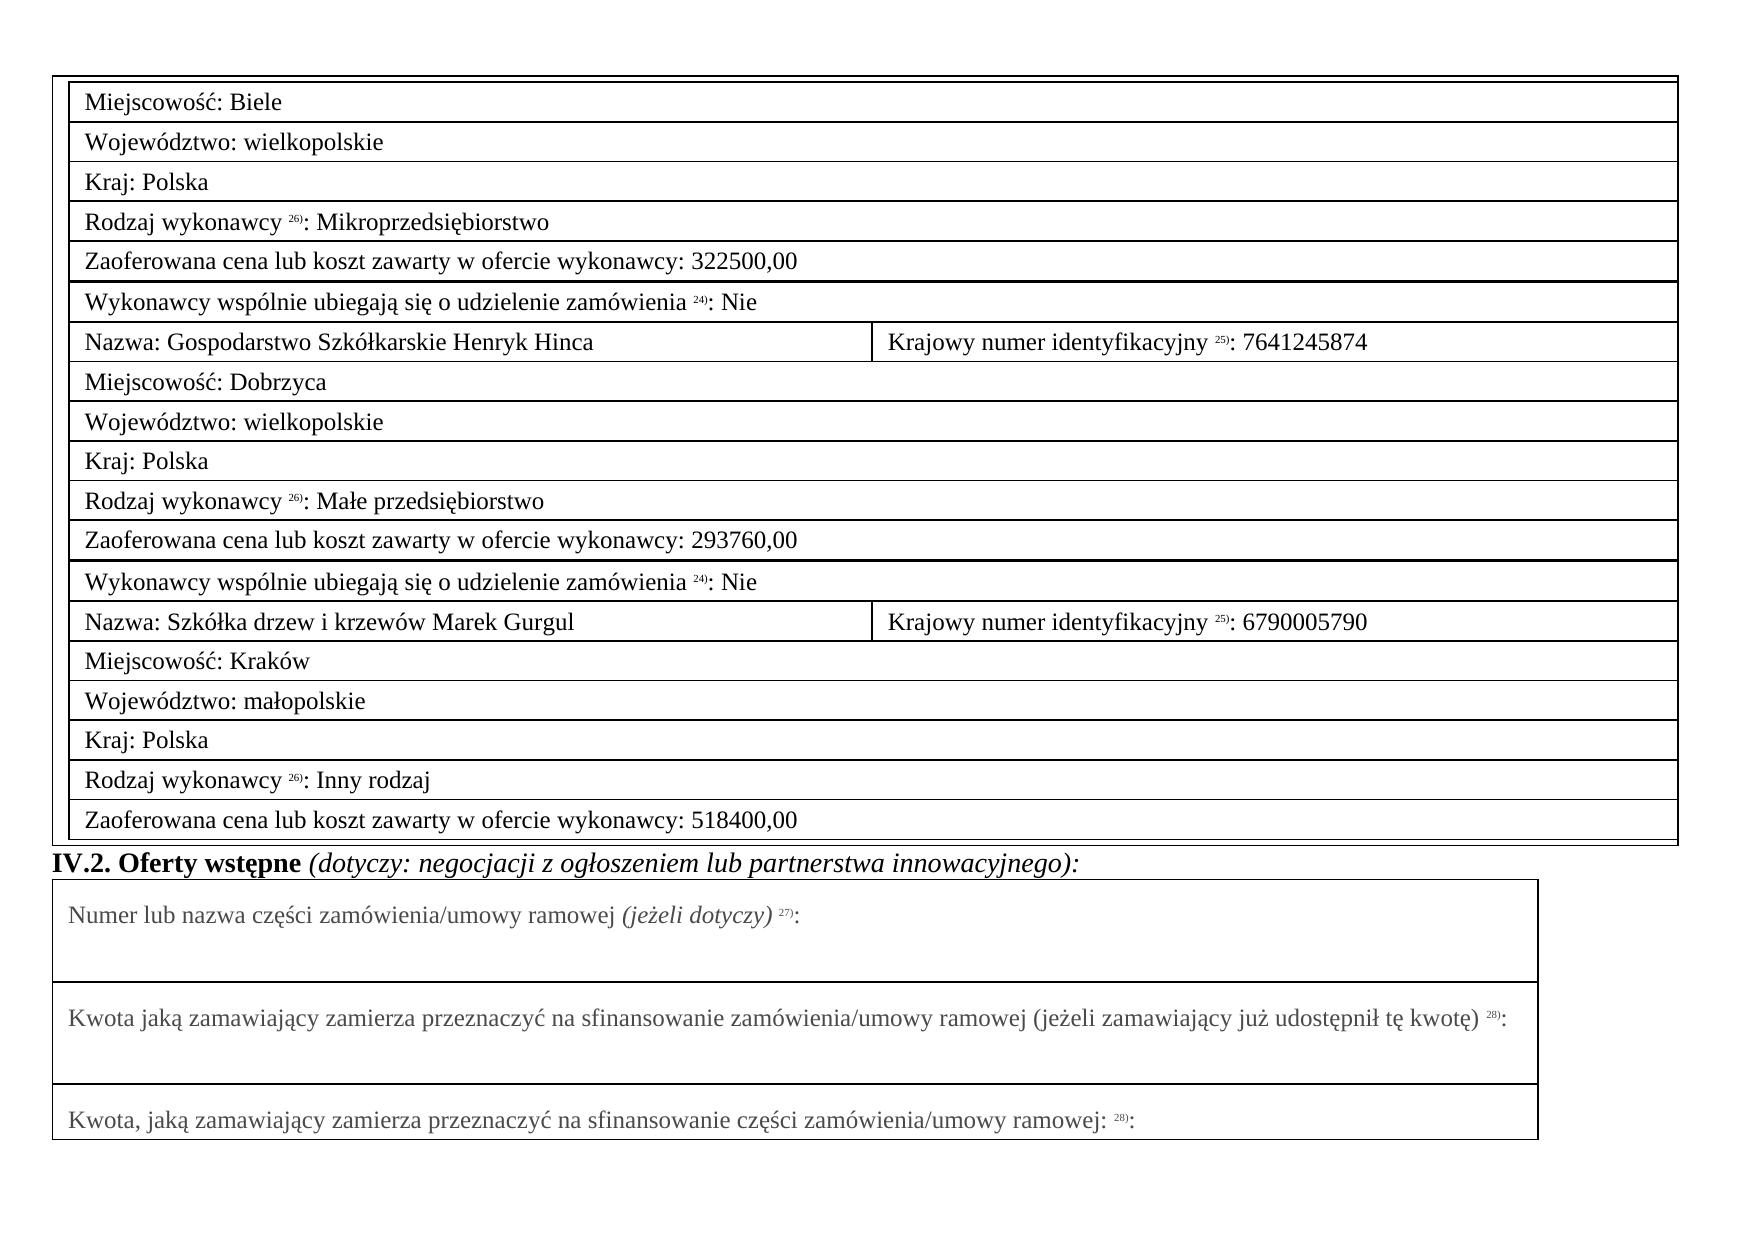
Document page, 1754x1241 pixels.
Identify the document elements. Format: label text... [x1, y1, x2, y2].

text IV.2. Oferty wstępne (dotyczy: negocjacji z ogłoszeniem lub partnerstwa innowacyjnego): [52, 846, 1679, 879]
table_cell [53, 77, 1677, 845]
table_header Numer lub nazwa części zamówienia/umowy ramowej (jeżeli dotyczy) 27): [53, 880, 1537, 981]
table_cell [53, 1085, 1537, 1138]
table_cell Kwota jaką zamawiający zamierza przeznaczyć na sfinansowanie zamówienia/umowy ramowej (jeżeli zamawiający już udostępnił tę kwotę) 28): [53, 983, 1537, 1083]
